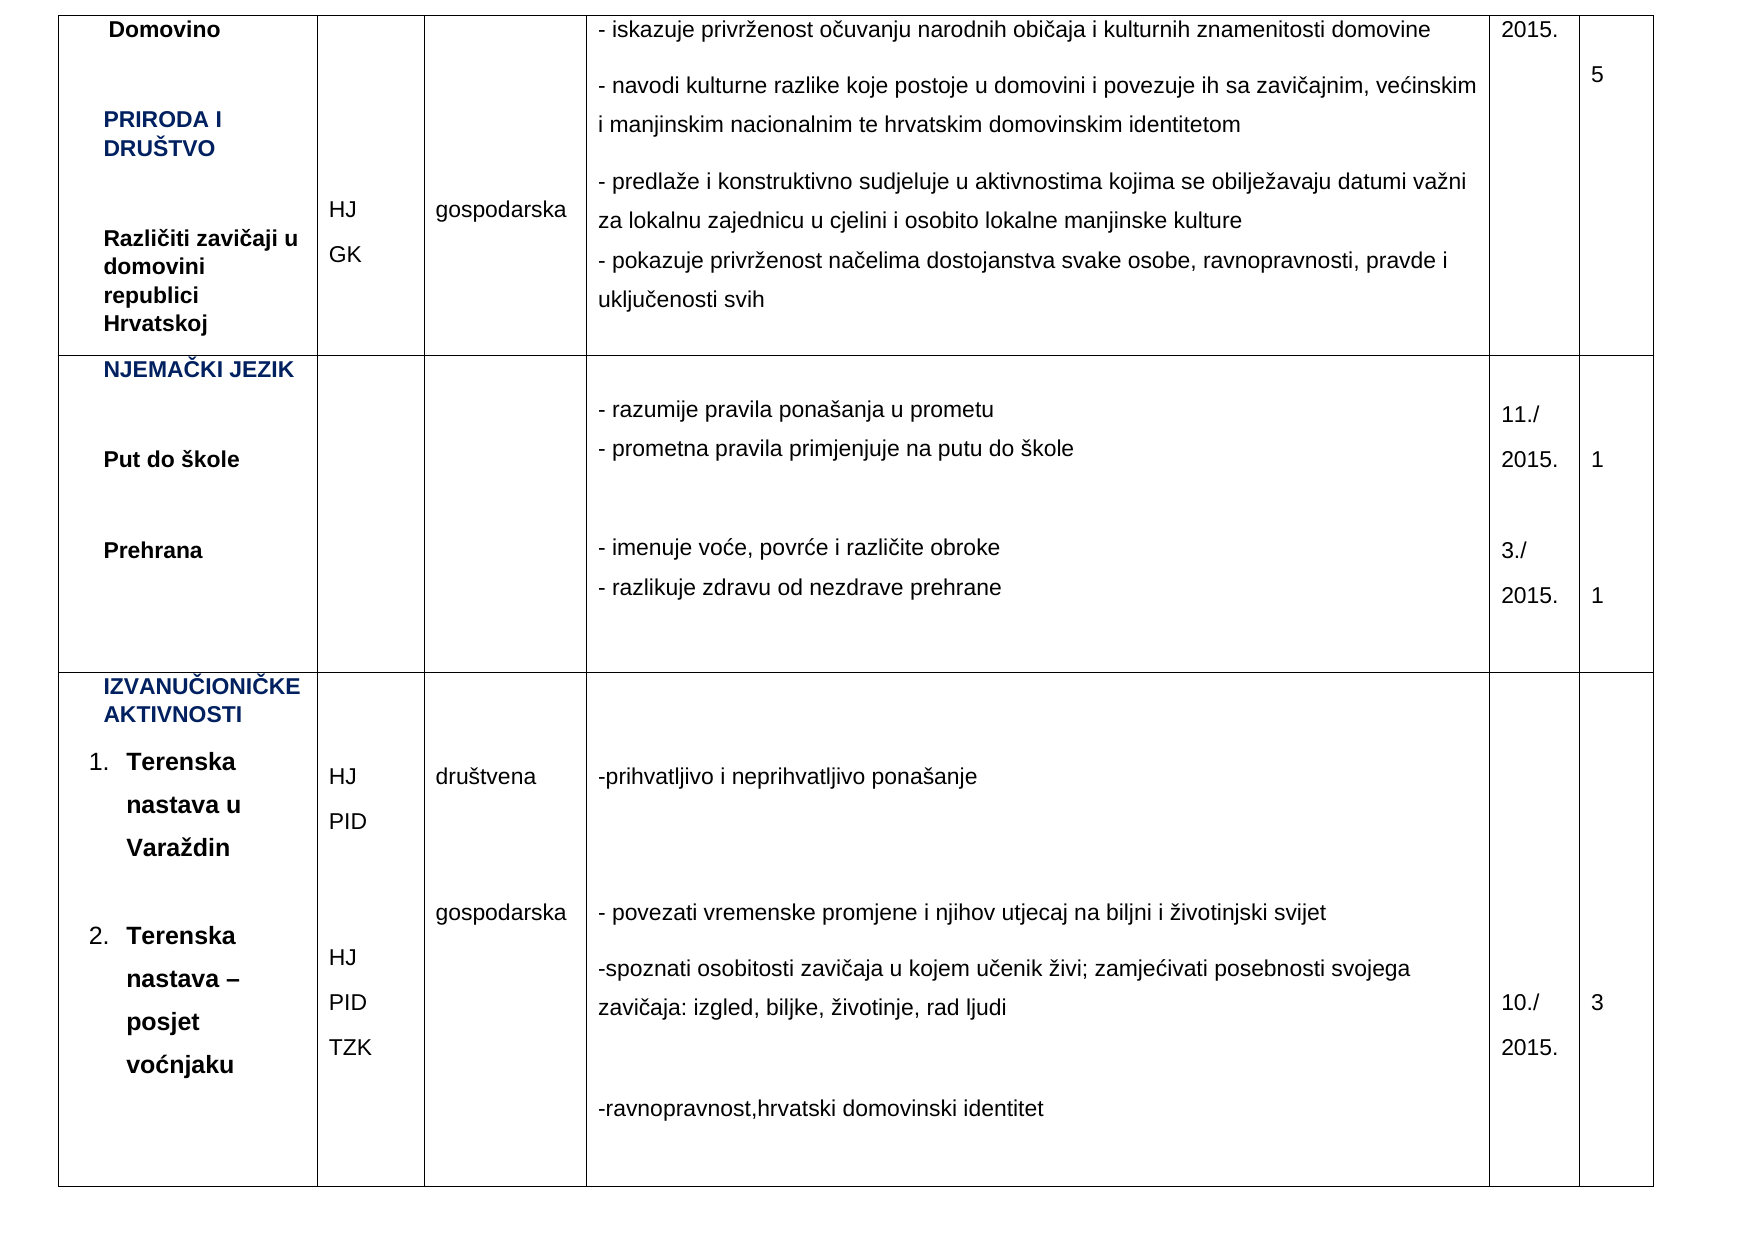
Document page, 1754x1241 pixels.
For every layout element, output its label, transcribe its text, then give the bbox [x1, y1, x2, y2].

table_cell PID HJ HJ GK [318, 16, 424, 355]
table_cell 11./ 2015. 3./ 2015. [1490, 356, 1579, 672]
table_cell - razumije pravila ponašanja u prometu - prometna pravila primjenjuje na putu do škole - imenuje voće, povrće i različite obroke - razlikuje zdravu od nezdrave prehrane [587, 356, 1489, 672]
table_cell [318, 356, 424, 672]
table_cell 10.i 11./ 2015. [1490, 16, 1579, 355]
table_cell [587, 673, 1489, 1186]
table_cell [587, 16, 1489, 355]
table_cell NJEMAČKI JEZIK Put do škole Prehrana [59, 356, 317, 672]
table_cell [425, 356, 586, 672]
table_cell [318, 673, 424, 1186]
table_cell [59, 673, 317, 1186]
table_cell 5 [1580, 16, 1653, 355]
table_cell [59, 16, 317, 355]
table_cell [425, 673, 586, 1186]
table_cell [1490, 673, 1579, 1186]
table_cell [425, 16, 586, 355]
table_cell 3 1 1 1 2 3 [1580, 673, 1653, 1186]
table_cell 1 1 [1580, 356, 1653, 672]
